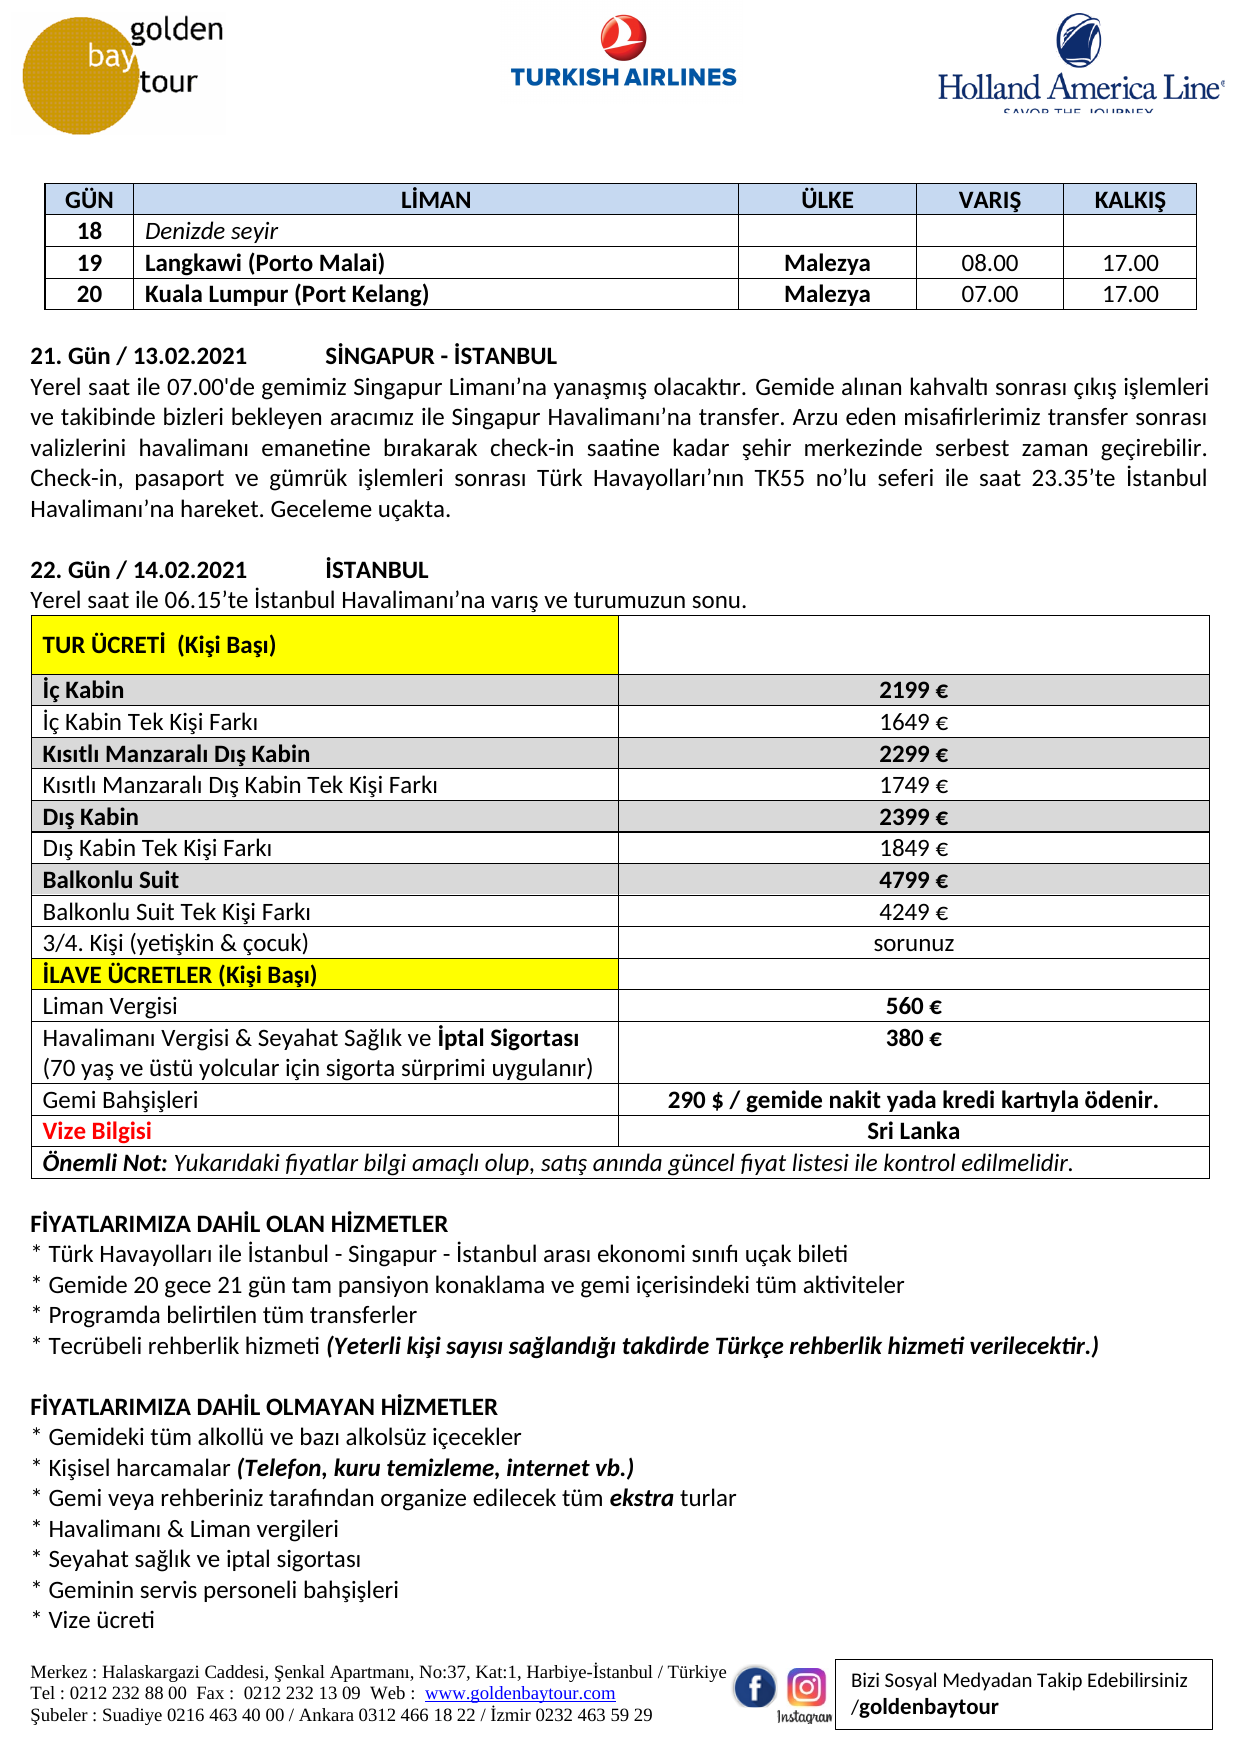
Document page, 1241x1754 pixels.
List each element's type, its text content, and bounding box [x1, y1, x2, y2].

picture [937, 12, 1225, 113]
table_cell 1849 € [619, 833, 1209, 863]
text * Türk Havayolları ile İstanbul - Singapur - İstanbul arası ekonomi sınıfı uçak bileti [30, 1238, 1210, 1269]
table_cell Malezya [739, 279, 916, 309]
table_header [619, 616, 1209, 674]
text * Havalimanı & Liman vergileri * Seyahat sağlık ve iptal sigortası [30, 1513, 1210, 1574]
table_cell 19 [46, 247, 133, 277]
text * Vize ücreti [30, 1605, 1210, 1635]
table_cell 560 € [619, 990, 1209, 1021]
table_cell 2199 € [619, 675, 1209, 705]
table_cell Vize Bilgisi [32, 1116, 618, 1146]
text FİYATLARIMIZA DAHİL OLMAYAN HİZMETLER [30, 1391, 1210, 1422]
table_cell 07.00 [917, 279, 1063, 309]
table_cell Kısıtlı Manzaralı Dış Kabin [32, 738, 618, 768]
table_cell 08.00 [917, 247, 1063, 277]
table_cell Gemi Bahşişleri [32, 1084, 618, 1114]
table_cell 4799 € [619, 864, 1209, 894]
text * Gemi veya rehberiniz tarafından organize edilecek tüm ekstra turlar [30, 1483, 1210, 1513]
table_cell Kuala Lumpur (Port Kelang) [134, 279, 738, 309]
table_cell sorunuz [619, 927, 1209, 958]
table_cell Malezya [739, 247, 916, 277]
table_cell İç Kabin [32, 675, 618, 705]
table_cell Dış Kabin [32, 801, 618, 831]
text 21. Gün / 13.02.2021 SİNGAPUR - İSTANBUL [30, 341, 1210, 371]
picture [499, 0, 743, 104]
table_cell 18 [46, 215, 133, 246]
table_cell [739, 215, 916, 246]
table_cell Kısıtlı Manzaralı Dış Kabin Tek Kişi Farkı [32, 769, 618, 800]
table_cell Önemli Not: Yukarıdaki fiyatlar bilgi amaçlı olup, satış anında güncel fiyat listesi ile kontrol edilmelidir. [32, 1147, 1209, 1178]
text * Tecrübeli rehberlik hizmeti (Yeterli kişi sayısı sağlandığı takdirde Türkçe rehberlik hizmeti verilecektir.) [30, 1330, 1210, 1361]
table_header TUR ÜCRETİ (Kişi Başı) [32, 616, 618, 674]
text Yerel saat ile 06.15’te İstanbul Havalimanı’na varış ve turumuzun sonu. [30, 585, 1210, 615]
table_cell 17.00 [1064, 247, 1196, 277]
table_header ÜLKE [739, 184, 916, 214]
text Yerel saat ile 07.00'de gemimiz Singapur Limanı’na yanaşmış olacaktır. Gemide alınan kahvaltı sonrası çıkış işlemleri ve takibinde bizleri bekleyen aracımız ile Singapur Havalimanı’na transfer. Arzu eden misafirlerimiz transfer sonrası valizlerini havalimanı emanetine bırakarak check-in saatine kadar şehir merkezinde serbest zaman geçirebilir. Check-in, pasaport ve gümrük işlemleri sonrası Türk Havayolları’nın TK55 no’lu seferi ile saat 23.35’te İstanbul Havalimanı’na hareket. Geceleme uçakta. [30, 371, 1210, 524]
table_cell Balkonlu Suit [32, 864, 618, 894]
text * Gemideki tüm alkollü ve bazı alkolsüz içecekler [30, 1422, 1210, 1452]
table_cell 290 $ / gemide nakit yada kredi kartıyla ödenir. [619, 1084, 1209, 1114]
picture [10, 12, 226, 134]
table_cell Denizde seyir [134, 215, 738, 246]
table_cell 1749 € [619, 769, 1209, 800]
table_cell [619, 959, 1209, 989]
table_cell [1064, 215, 1196, 246]
table_cell [917, 215, 1063, 246]
table_cell 2399 € [619, 801, 1209, 831]
picture [730, 1664, 832, 1722]
table_cell Langkawi (Porto Malai) [134, 247, 738, 277]
table_cell İLAVE ÜCRETLER (Kişi Başı) [32, 959, 618, 989]
table_cell 3/4. Kişi (yetişkin & çocuk) [32, 927, 618, 958]
text * Geminin servis personeli bahşişleri [30, 1574, 1210, 1605]
table_cell 20 [46, 279, 133, 309]
table_cell İç Kabin Tek Kişi Farkı [32, 706, 618, 737]
table_cell Liman Vergisi [32, 990, 618, 1021]
table_header GÜN [46, 184, 133, 214]
table_cell Sri Lanka [619, 1116, 1209, 1146]
table_cell 1649 € [619, 706, 1209, 737]
table_cell 2299 € [619, 738, 1209, 768]
table_cell Dış Kabin Tek Kişi Farkı [32, 833, 618, 863]
table_header LİMAN [134, 184, 738, 214]
table_cell Havalimanı Vergisi & Seyahat Sağlık ve İptal Sigortası (70 yaş ve üstü yolcular için sigorta sürprimi uygulanır) [32, 1022, 618, 1083]
table_cell 4249 € [619, 896, 1209, 926]
text FİYATLARIMIZA DAHİL OLAN HİZMETLER [30, 1208, 1210, 1238]
table_cell 17.00 [1064, 279, 1196, 309]
text * Programda belirtilen tüm transferler [30, 1299, 1210, 1330]
table_cell 380 € [619, 1022, 1209, 1083]
table_cell Balkonlu Suit Tek Kişi Farkı [32, 896, 618, 926]
table_header VARIŞ [917, 184, 1063, 214]
text 22. Gün / 14.02.2021 İSTANBUL [30, 554, 1210, 585]
text * Kişisel harcamalar (Telefon, kuru temizleme, internet vb.) [30, 1452, 1210, 1483]
text * Gemide 20 gece 21 gün tam pansiyon konaklama ve gemi içerisindeki tüm aktiviteler [30, 1269, 1210, 1299]
table_header KALKIŞ [1064, 184, 1196, 214]
